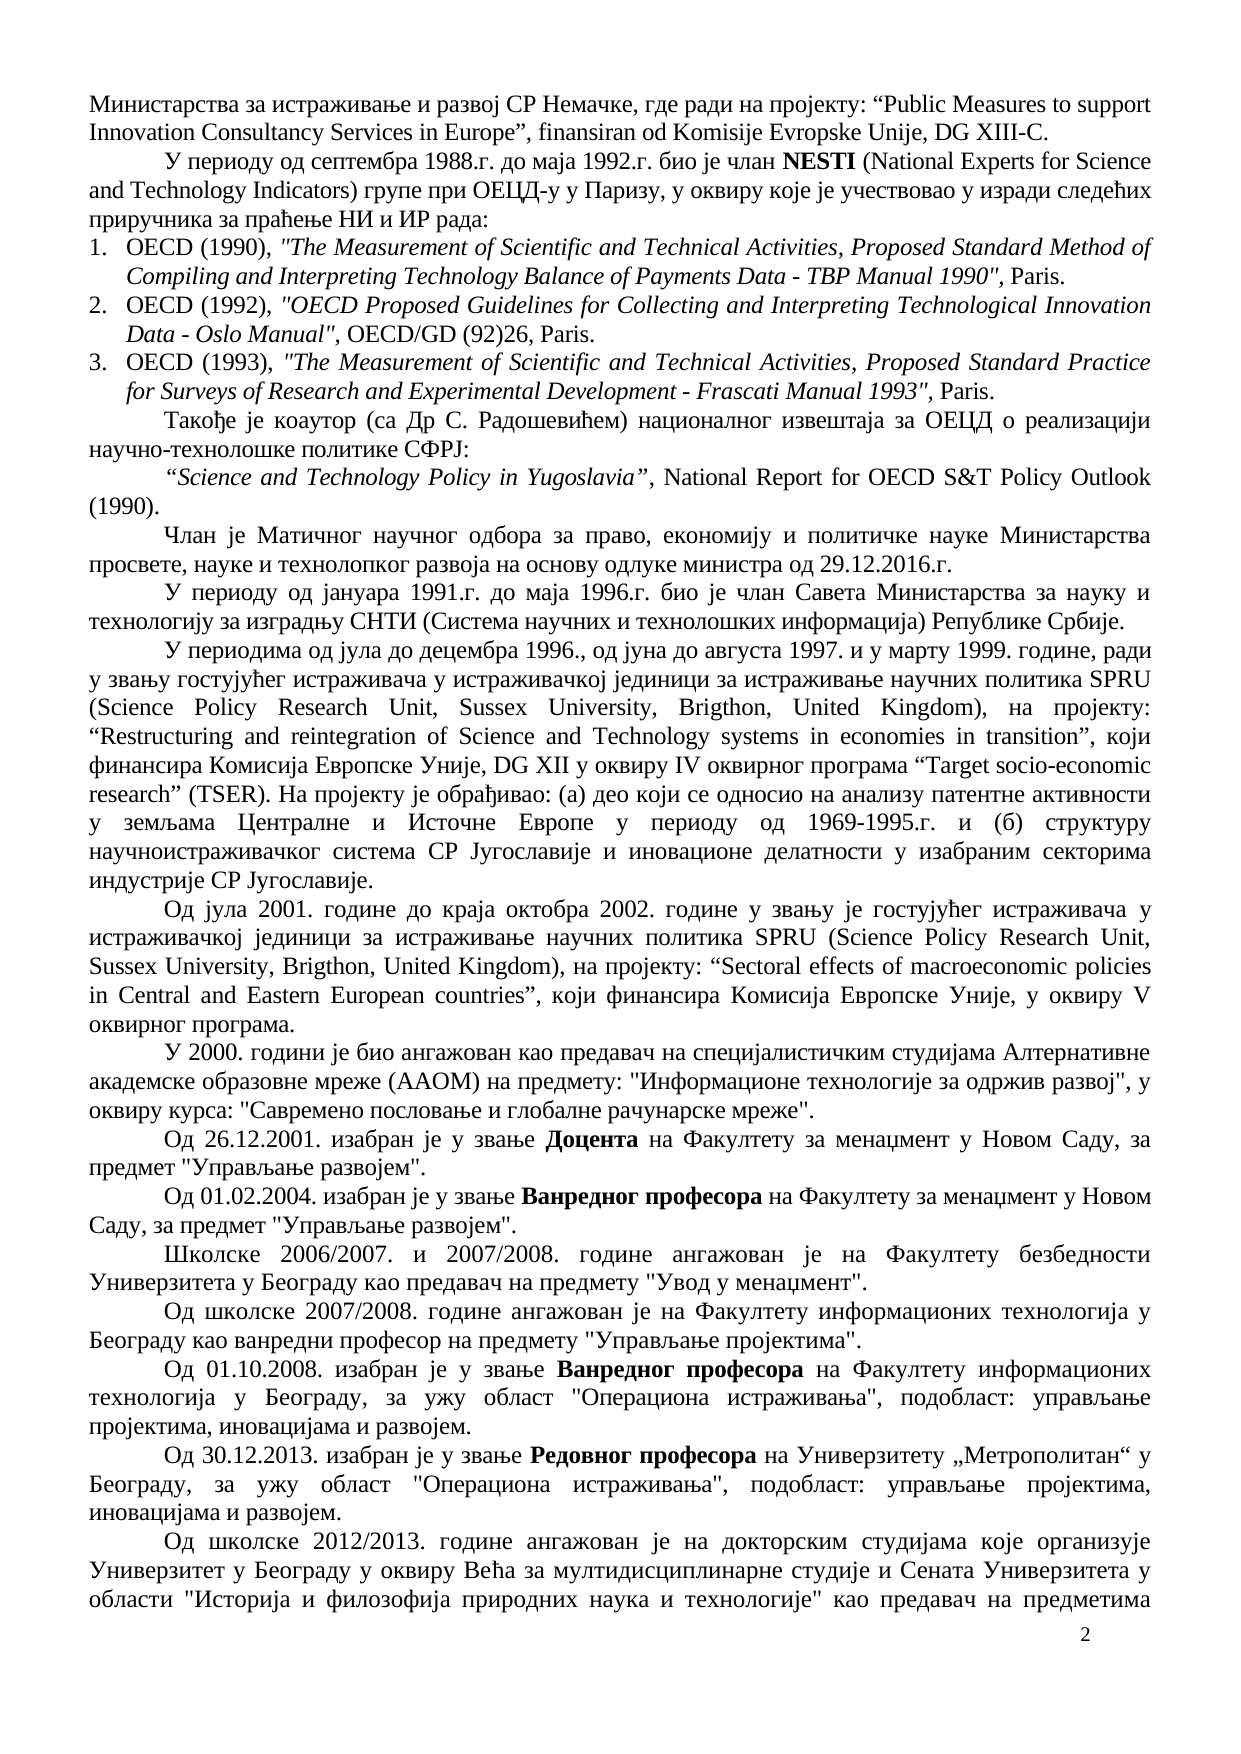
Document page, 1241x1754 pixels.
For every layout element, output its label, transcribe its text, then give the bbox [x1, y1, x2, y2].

text “Science and Technology Policy in Yugoslavia”, National Report for OECD S&T Policy Outlook (1990). [89, 462, 1152, 520]
text У периоду од септембра 1988.г. до маја 1992.г. био је члан NESTI (National Experts for Science and Technology Indicators) групе при ОЕЦД-у у Паризу, у оквиру које је учествовао у изради следећих приручника за праћење НИ и ИР рада: [89, 146, 1152, 232]
text Од јула 2001. године до краја октобра 2002. године у звању је гостујућег истраживача у истраживачкој јединици за истраживање научних политика SPRU (Science Policy Research Unit, Sussex University, Brigthon, United Kingdom), на пројекту: “Sectoral effects of macroeconomic policies in Central and Eastern European countries”, који финансира Комисија Европске Уније, у оквиру V оквирног програма. [89, 894, 1152, 1037]
text Школске 2006/2007. и 2007/2008. године ангажован је на Факултету безбедности Универзитета у Београду као предавач на предмету "Увод у менаџмент". [89, 1239, 1152, 1296]
text Од 01.10.2008. изабран је у звање Ванредног професора на Факултету информационих технологија у Београду, за ужу област "Операциона истраживања", подобласт: управљање пројектима, иновацијама и развојем. [89, 1354, 1152, 1440]
text Од школске 2007/2008. године ангажован је на Факултету информационих технологија у Београду као ванредни професор на предмету "Управљање пројектима". [89, 1296, 1152, 1354]
text Такође је коаутор (са Др С. Радошевићем) националног извештаја за ОЕЦД о реализацији научно-технолошке политике СФРЈ: [89, 405, 1152, 462]
text У периоду од јануара 1991.г. до маја 1996.г. био је члан Савета Министарства за науку и технологију за изградњу СНТИ (Система научних и технолошких информација) Републике Србије. [89, 577, 1152, 635]
list OECD (1990), "The Measurement of Scientific and Technical Activities, Proposed Standard Method of Compiling and Interpreting Technology Balance of Payments Data - TBP Manual 1990", Paris. [89, 232, 1152, 290]
list OECD (1992), "OECD Proposed Guidelines for Collecting and Interpreting Technological Innovation Data - Oslo Manual", OECD/GD (92)26, Paris. [89, 290, 1152, 347]
text У периодима од јула до децембра 1996., од јуна до августа 1997. и у марту 1999. године, ради у звању гостујућег истраживача у истраживачкој јединици за истраживање научних политика SPRU (Science Policy Research Unit, Sussex University, Brigthon, United Kingdom), на пројекту: “Restructuring and reintegration of Science and Technology systems in economies in transition”, који финансира Комисија Европске Уније, DG XII у оквиру IV оквирног програма “Target socio-economic research” (TSER). На пројекту је обрађивао: (а) део који се односио на анализу патентне активности у земљама Централне и Источне Европе у периоду од 1969-1995.г. и (б) структуру научноистраживачког система СР Југославије и иновационе делатности у изабраним секторима индустрије СР Југославије. [89, 635, 1152, 894]
text У 2000. години је био ангажован као предавач на специјалистичким студијама Алтернативне академске образовне мреже (ААОМ) на предмету: "Информационе технологије за одржив развој", у оквиру курса: "Савремено пословање и глобалне рачунарске мреже". [89, 1037, 1152, 1124]
text Од 30.12.2013. изабран је у звање Редовног професора на Универзитету „Метрополитан“ у Београду, за ужу област "Операциона истраживања", подобласт: управљање пројектима, иновацијама и развојем. [89, 1440, 1152, 1526]
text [89, 1526, 1152, 1612]
text Члан је Матичног научног одбора за право, економију и политичке науке Министарства просвете, науке и технолопког развоја на основу одлуке министра од 29.12.2016.г. [89, 520, 1152, 577]
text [89, 89, 1152, 146]
text Од 01.02.2004. изабран је у звање Ванредног професора на Факултету за менаџмент у Новом Саду, за предмет "Управљање развојем". [89, 1181, 1152, 1239]
list OECD (1993), "The Measurement of Scientific and Technical Activities, Proposed Standard Practice for Surveys of Research and Experimental Development - Frascati Manual 1993", Paris. [89, 347, 1152, 405]
text Од 26.12.2001. изабран је у звање Доцента на Факултету за менаџмент у Новом Саду, за предмет "Управљање развојем". [89, 1124, 1152, 1181]
